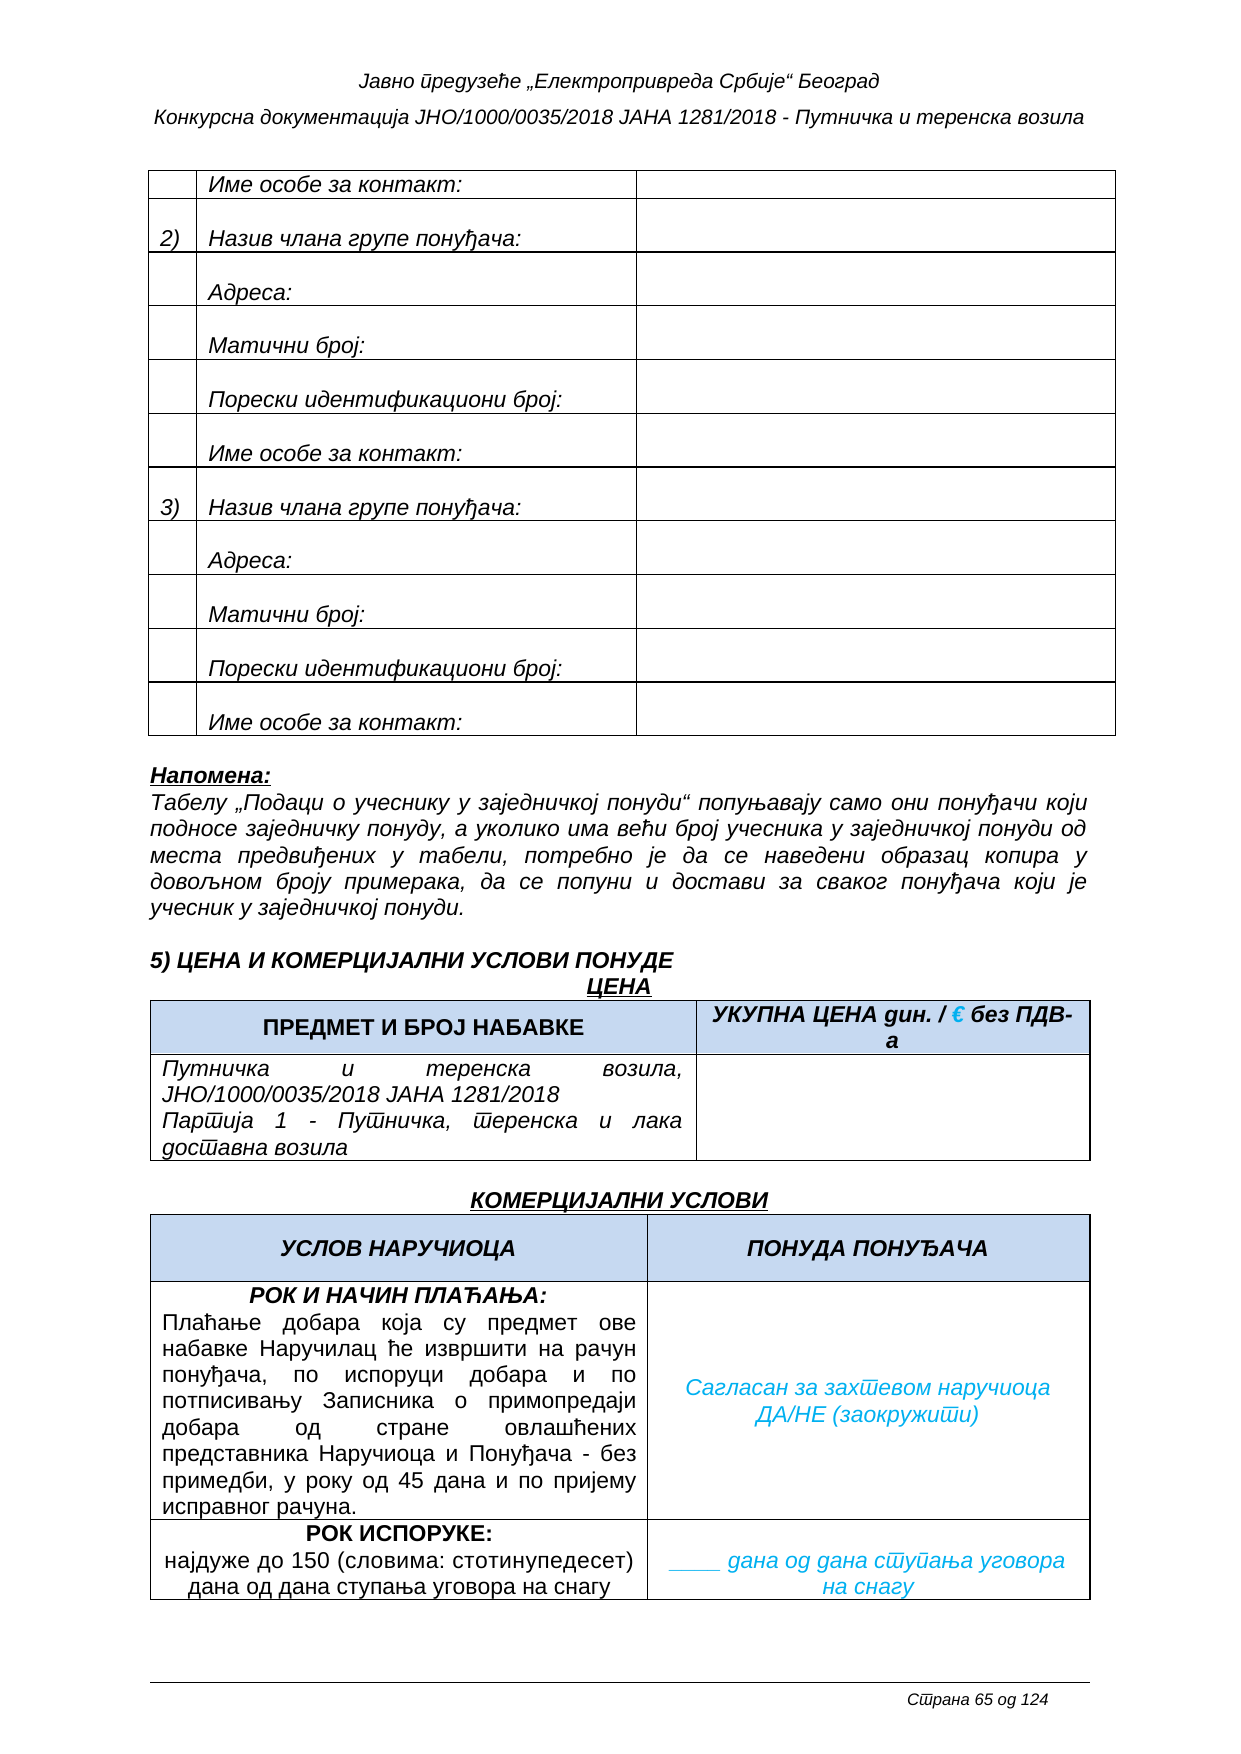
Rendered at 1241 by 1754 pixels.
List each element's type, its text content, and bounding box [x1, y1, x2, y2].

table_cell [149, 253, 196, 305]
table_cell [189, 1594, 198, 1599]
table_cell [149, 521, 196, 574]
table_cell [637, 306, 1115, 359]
text Табелу „Подаци о учеснику у заједничкој понуди“ попуњавају само они понуђачи који подносе заједничку понуду, а уколико има већи број учесника у заједничкој понуди од места предвиђених у табели, потребно је да се наведени образац копира у довољном броју примерака, да се попуни и достави за сваког понуђача који је учесник у заједничкој понуди. [150, 789, 1090, 921]
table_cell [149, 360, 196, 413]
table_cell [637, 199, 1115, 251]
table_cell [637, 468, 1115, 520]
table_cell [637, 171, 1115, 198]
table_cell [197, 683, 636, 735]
text ЦЕНА [150, 973, 1090, 1000]
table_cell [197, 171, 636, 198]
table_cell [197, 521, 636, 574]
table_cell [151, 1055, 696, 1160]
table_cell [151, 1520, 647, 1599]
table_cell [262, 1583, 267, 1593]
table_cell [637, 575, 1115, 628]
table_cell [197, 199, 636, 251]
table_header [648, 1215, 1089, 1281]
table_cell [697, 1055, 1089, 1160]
text 5) ЦЕНА И КОМЕРЦИЈАЛНИ УСЛОВИ ПОНУДЕ [150, 947, 1090, 973]
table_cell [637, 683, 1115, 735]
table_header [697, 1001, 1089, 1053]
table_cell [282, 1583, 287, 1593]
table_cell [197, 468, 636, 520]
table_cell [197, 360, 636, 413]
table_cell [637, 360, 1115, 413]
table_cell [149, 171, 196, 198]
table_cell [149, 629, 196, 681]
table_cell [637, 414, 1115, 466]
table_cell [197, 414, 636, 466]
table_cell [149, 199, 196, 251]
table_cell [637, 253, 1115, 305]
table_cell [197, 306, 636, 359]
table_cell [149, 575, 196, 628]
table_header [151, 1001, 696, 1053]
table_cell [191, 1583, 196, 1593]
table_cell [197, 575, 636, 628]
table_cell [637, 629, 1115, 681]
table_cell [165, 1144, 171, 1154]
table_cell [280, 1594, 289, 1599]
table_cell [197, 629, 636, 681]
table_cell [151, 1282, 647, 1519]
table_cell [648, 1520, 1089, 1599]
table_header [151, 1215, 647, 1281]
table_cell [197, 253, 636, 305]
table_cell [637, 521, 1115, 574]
text Напомена: [150, 762, 1090, 789]
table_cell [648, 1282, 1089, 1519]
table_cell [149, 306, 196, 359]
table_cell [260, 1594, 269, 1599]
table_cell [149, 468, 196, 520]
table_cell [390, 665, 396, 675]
text КОМЕРЦИЈАЛНИ УСЛОВИ [150, 1187, 1090, 1214]
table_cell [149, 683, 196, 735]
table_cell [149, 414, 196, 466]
